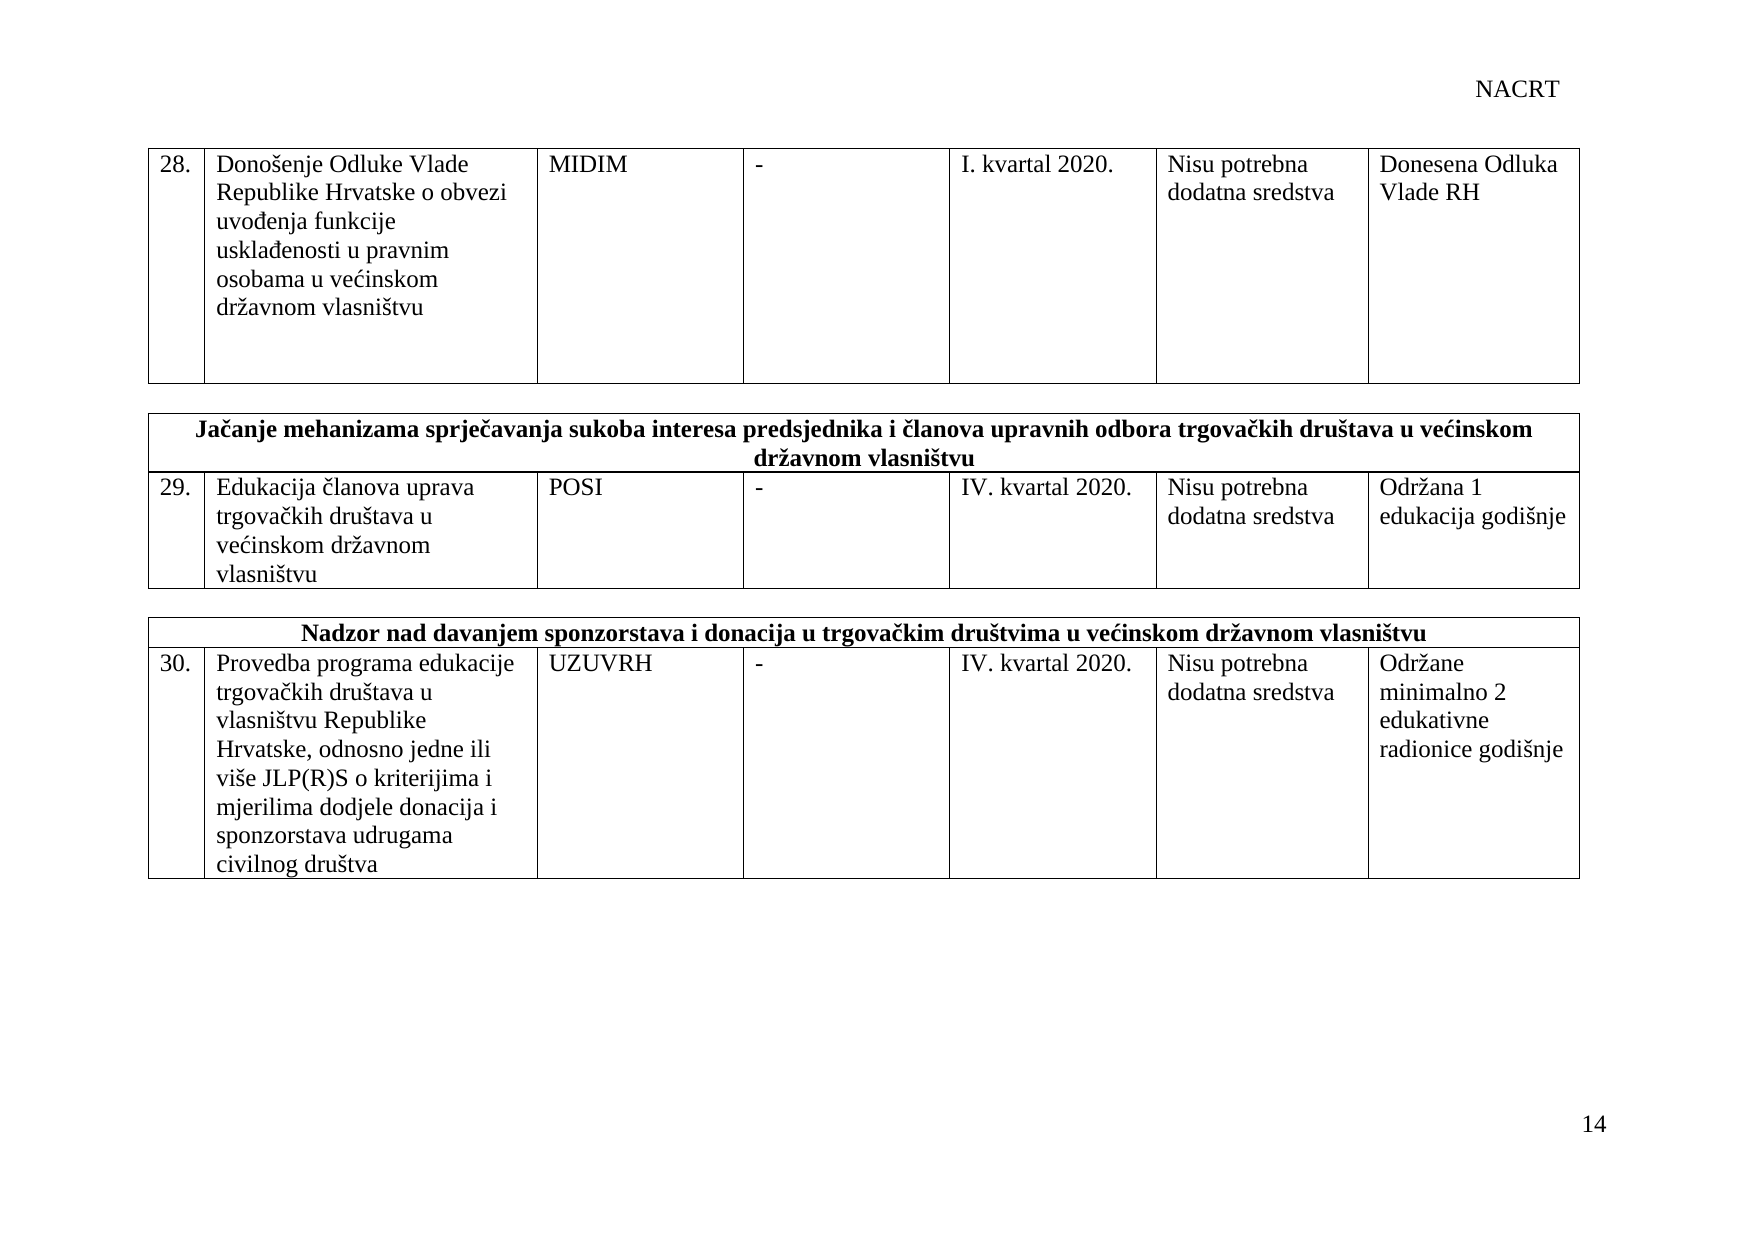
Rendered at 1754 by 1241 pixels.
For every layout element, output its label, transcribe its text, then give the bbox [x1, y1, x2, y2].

table_cell 30. [149, 648, 204, 878]
table_cell 28. [149, 149, 204, 383]
table_cell - [744, 648, 949, 878]
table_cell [1157, 149, 1368, 383]
table_cell IV. kvartal 2020. [950, 473, 1156, 587]
table_header Jačanje mehanizama sprječavanja sukoba interesa predsjednika i članova upravnih odbora trgovačkih društava u većinskom državnom vlasništvu [149, 414, 1579, 471]
table_cell Nisu potrebna dodatna sredstva [1157, 648, 1368, 878]
table_cell IV. kvartal 2020. [950, 648, 1156, 878]
table_cell MIDIM [538, 149, 743, 383]
table_cell Nisu potrebna dodatna sredstva [1157, 473, 1368, 587]
table_cell Provedba programa edukacije trgovačkih društava u vlasništvu Republike Hrvatske, odnosno jedne ili više JLP(R)S o kriterijima i mjerilima dodjele donacija i sponzorstava udrugama civilnog društva [205, 648, 537, 878]
table_cell Edukacija članova uprava trgovačkih društava u većinskom državnom vlasništvu [205, 473, 537, 587]
table_cell I. kvartal 2020. [950, 149, 1156, 383]
table_cell Donesena Odluka Vlade RH [1369, 149, 1579, 383]
table_cell 29. [149, 473, 204, 587]
table_cell Održana 1 edukacija godišnje [1369, 473, 1579, 587]
table_cell Donošenje Odluke Vlade Republike Hrvatske o obvezi uvođenja funkcije usklađenosti u pravnim osobama u većinskom državnom vlasništvu [205, 149, 537, 383]
table_cell POSI [538, 473, 743, 587]
table_cell UZUVRH [538, 648, 743, 878]
table_cell - [744, 473, 949, 587]
table_cell - [744, 149, 949, 383]
table_cell Održane minimalno 2 edukativne radionice godišnje [1369, 648, 1579, 878]
table_header Nadzor nad davanjem sponzorstava i donacija u trgovačkim društvima u većinskom državnom vlasništvu [149, 618, 1579, 647]
